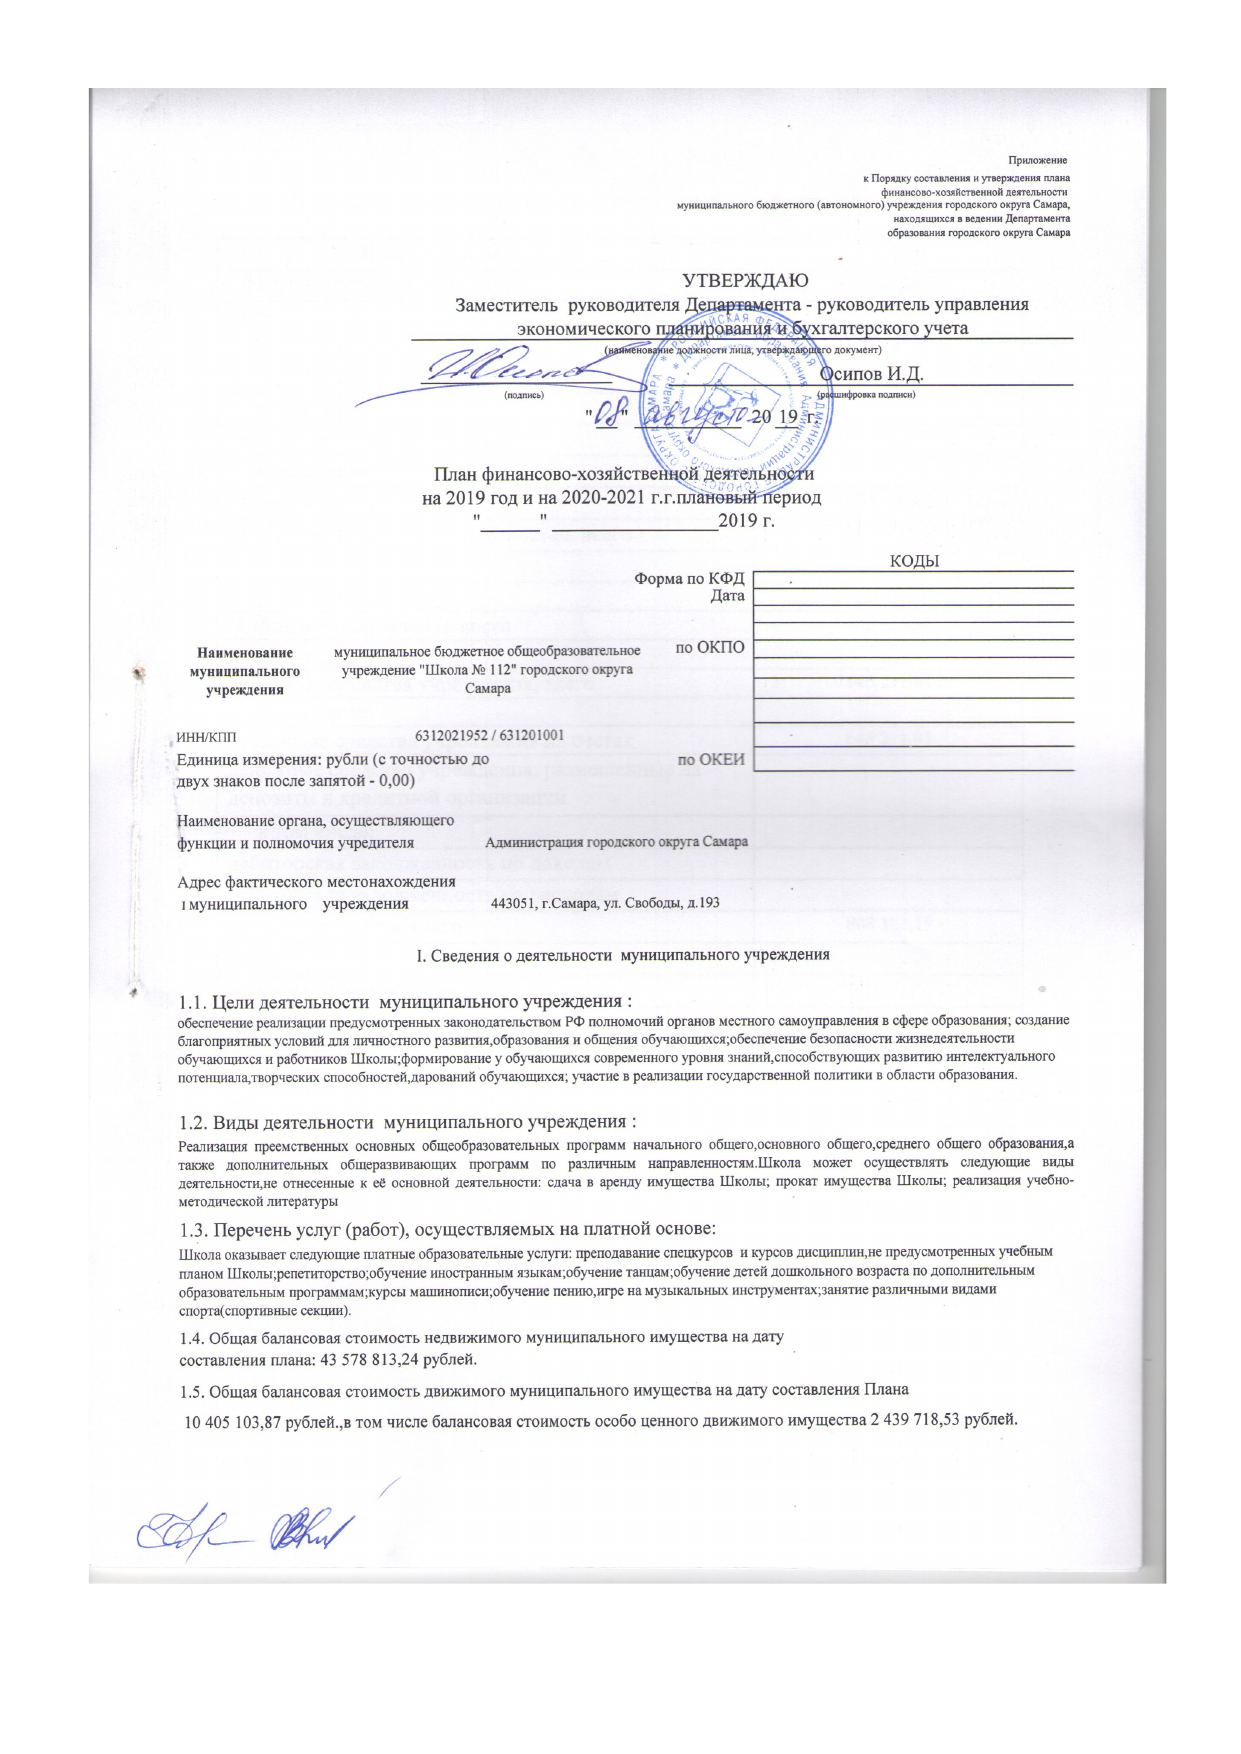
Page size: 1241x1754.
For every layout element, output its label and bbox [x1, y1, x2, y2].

picture [88, 88, 1167, 1584]
